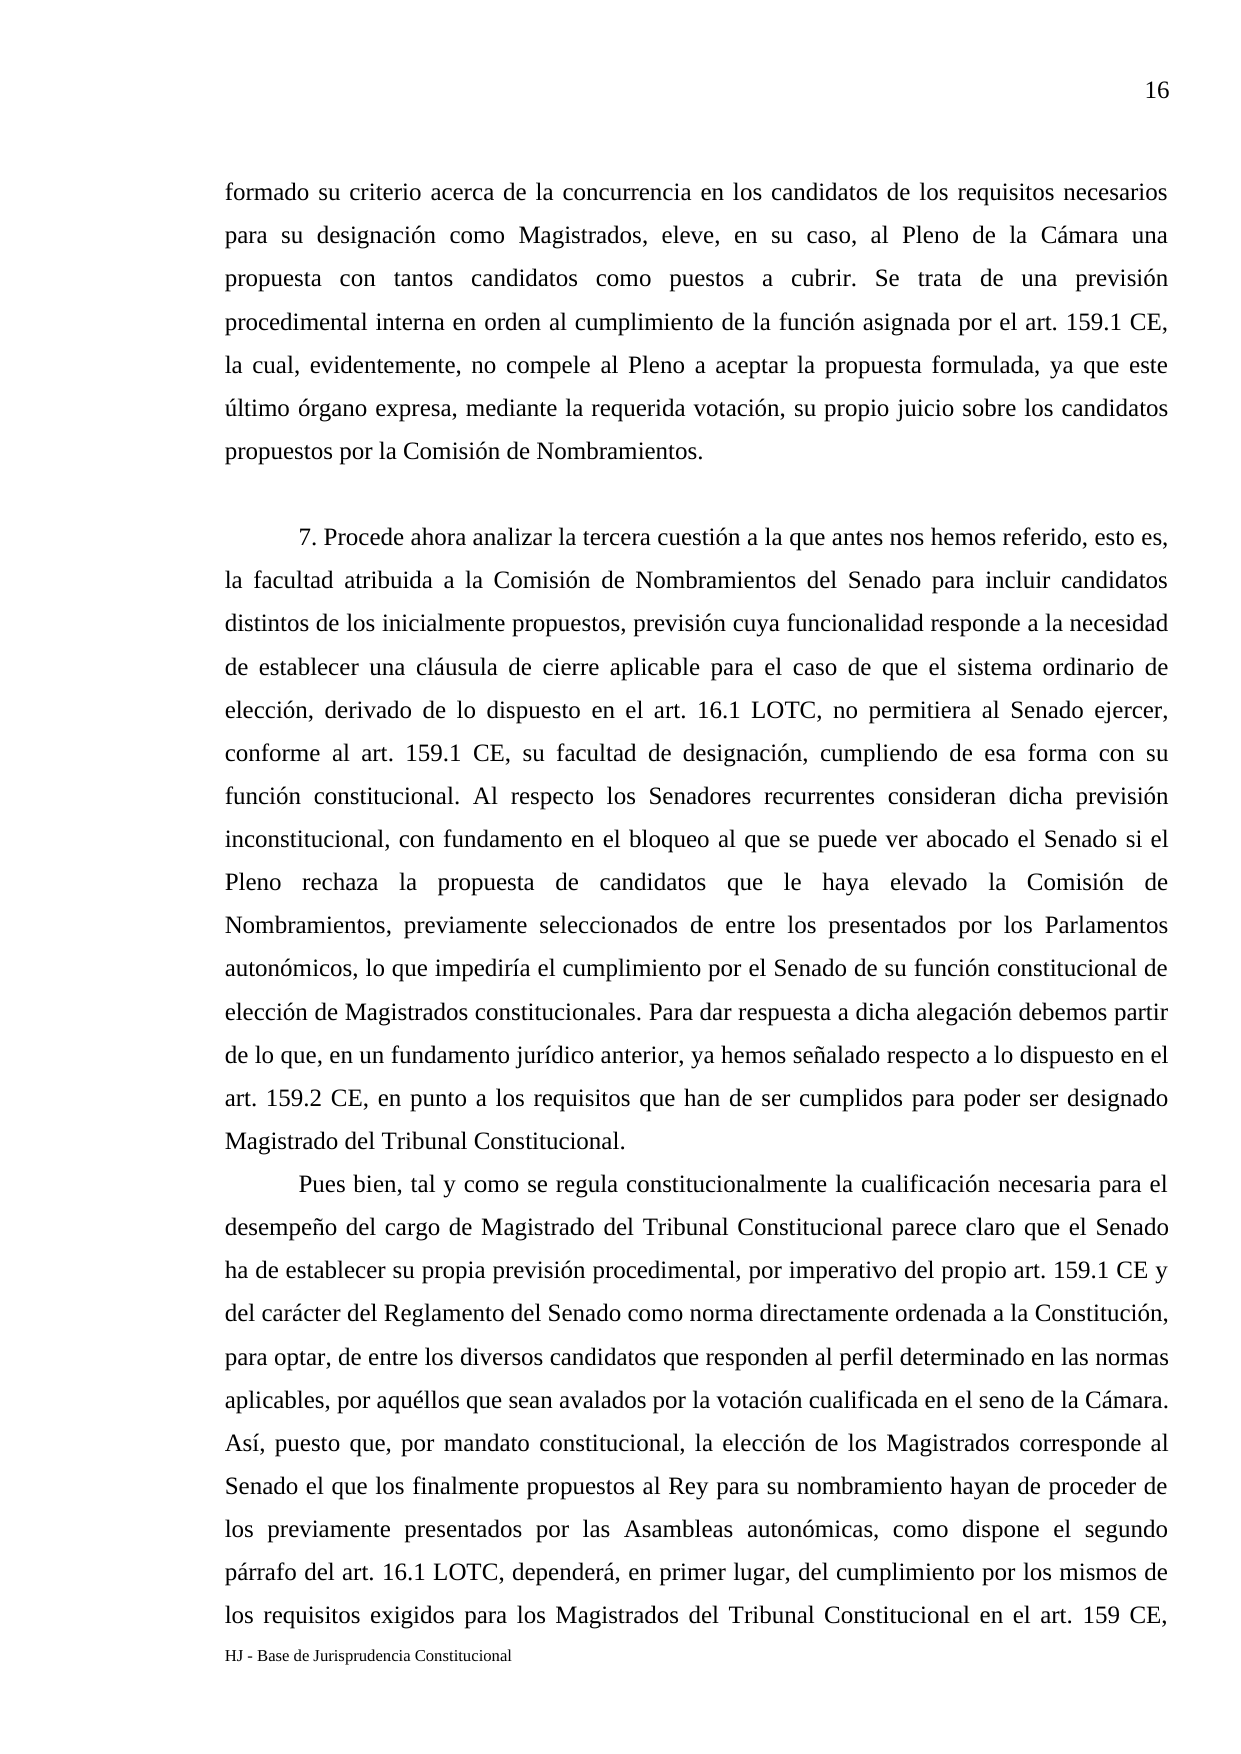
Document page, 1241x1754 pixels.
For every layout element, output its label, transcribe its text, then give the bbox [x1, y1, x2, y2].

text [224, 177, 1169, 465]
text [224, 1169, 1169, 1629]
text 7. Procede ahora analizar la tercera cuestión a la que antes nos hemos referido, esto es, la facultad atribuida a la Comisión de Nombramientos del Senado para incluir candidatos distintos de los inicialmente propuestos, previsión cuya funcionalidad responde a la necesidad de establecer una cláusula de cierre aplicable para el caso de que el sistema ordinario de elección, derivado de lo dispuesto en el art. 16.1 LOTC, no permitiera al Senado ejercer, conforme al art. 159.1 CE, su facultad de designación, cumpliendo de esa forma con su función constitucional. Al respecto los Senadores recurrentes consideran dicha previsión inconstitucional, con fundamento en el bloqueo al que se puede ver abocado el Senado si el Pleno rechaza la propuesta de candidatos que le haya elevado la Comisión de Nombramientos, previamente seleccionados de entre los presentados por los Parlamentos autonómicos, lo que impediría el cumplimiento por el Senado de su función constitucional de elección de Magistrados constitucionales. Para dar respuesta a dicha alegación debemos partir de lo que, en un fundamento jurídico anterior, ya hemos señalado respecto a lo dispuesto en el art. 159.2 CE, en punto a los requisitos que han de ser cumplidos para poder ser designado Magistrado del Tribunal Constitucional. [224, 522, 1169, 1155]
